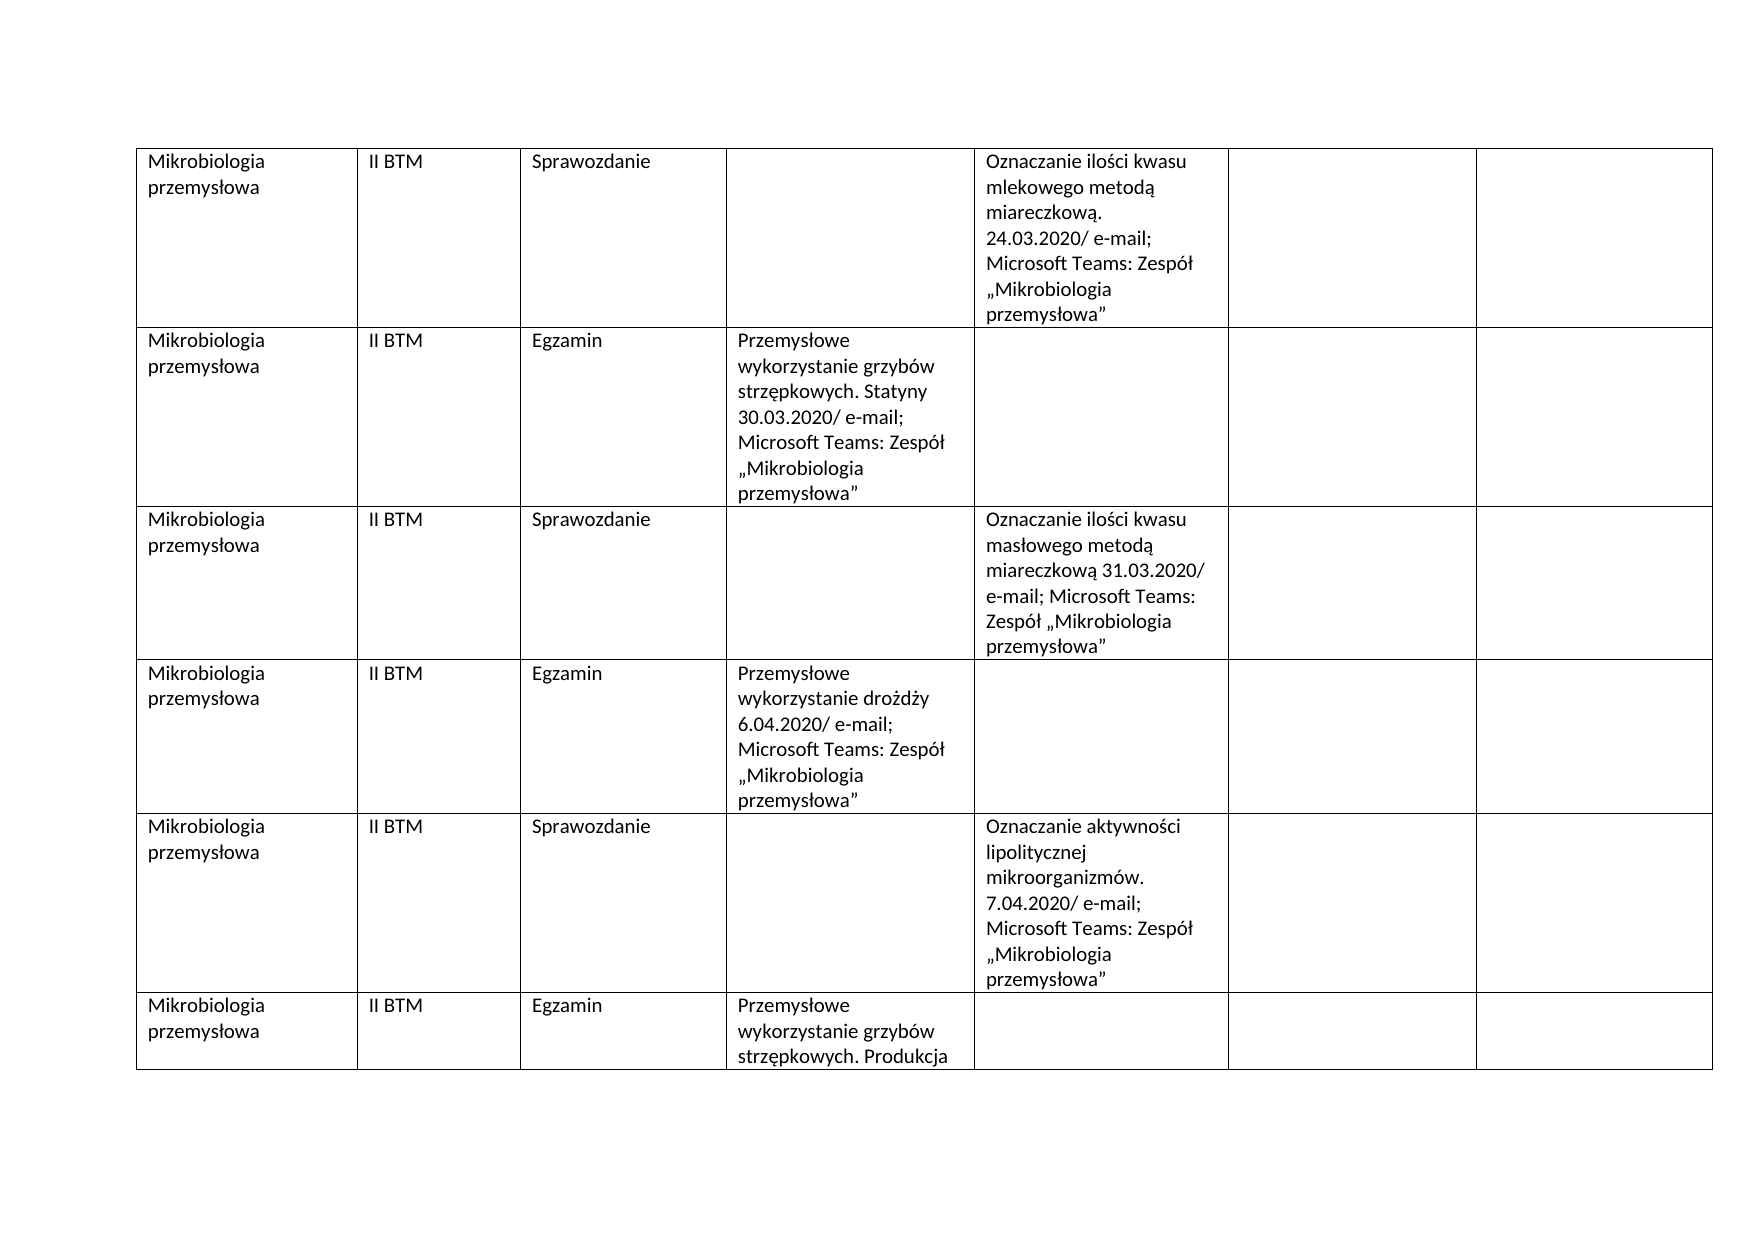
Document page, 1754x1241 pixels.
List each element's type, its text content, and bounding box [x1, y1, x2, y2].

table_cell [727, 149, 974, 327]
table_cell Mikrobiologia przemysłowa [137, 660, 357, 813]
table_cell Przemysłowe wykorzystanie grzybów strzępkowych. Statyny 30.03.2020/ e-mail; Microsoft Teams: Zespół „Mikrobiologia przemysłowa” [727, 328, 974, 506]
table_cell Mikrobiologia przemysłowa [137, 328, 357, 506]
table_cell Sprawozdanie [521, 507, 726, 659]
table_cell [1229, 149, 1476, 327]
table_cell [137, 993, 357, 1069]
table_cell [975, 993, 1228, 1069]
table_cell II BTM [358, 660, 520, 813]
table_cell II BTM [358, 814, 520, 992]
table_cell Sprawozdanie [521, 149, 726, 327]
table_cell Mikrobiologia przemysłowa [137, 814, 357, 992]
table_cell [1229, 507, 1476, 659]
table_cell Oznaczanie aktywności lipolitycznej mikroorganizmów. 7.04.2020/ e-mail; Microsoft Teams: Zespół „Mikrobiologia przemysłowa” [975, 814, 1228, 992]
table_cell Egzamin [521, 660, 726, 813]
table_cell [975, 660, 1228, 813]
table_cell Egzamin [521, 993, 726, 1069]
table_cell [1477, 814, 1712, 992]
table_cell [975, 328, 1228, 506]
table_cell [137, 149, 357, 327]
table_cell Sprawozdanie [521, 814, 726, 992]
table_cell [1229, 660, 1476, 813]
table_cell [727, 814, 974, 992]
table_cell [1229, 993, 1476, 1069]
table_cell Przemysłowe wykorzystanie drożdży 6.04.2020/ e-mail; Microsoft Teams: Zespół „Mikrobiologia przemysłowa” [727, 660, 974, 813]
table_cell Oznaczanie ilości kwasu mlekowego metodą miareczkową. 24.03.2020/ e-mail; Microsoft Teams: Zespół „Mikrobiologia przemysłowa” [975, 149, 1228, 327]
table_cell [1477, 149, 1712, 327]
table_cell II BTM [358, 149, 520, 327]
table_cell II BTM [358, 993, 520, 1069]
table_cell [1477, 993, 1712, 1069]
table_cell II BTM [358, 507, 520, 659]
table_cell [1477, 660, 1712, 813]
table_cell Egzamin [521, 328, 726, 506]
table_cell [1477, 507, 1712, 659]
table_cell [1229, 328, 1476, 506]
table_cell [727, 507, 974, 659]
table_cell [1477, 328, 1712, 506]
table_cell Mikrobiologia przemysłowa [137, 507, 357, 659]
table_cell II BTM [358, 328, 520, 506]
table_cell [1229, 814, 1476, 992]
table_cell Oznaczanie ilości kwasu masłowego metodą miareczkową 31.03.2020/ e-mail; Microsoft Teams: Zespół „Mikrobiologia przemysłowa” [975, 507, 1228, 659]
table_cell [727, 993, 974, 1069]
